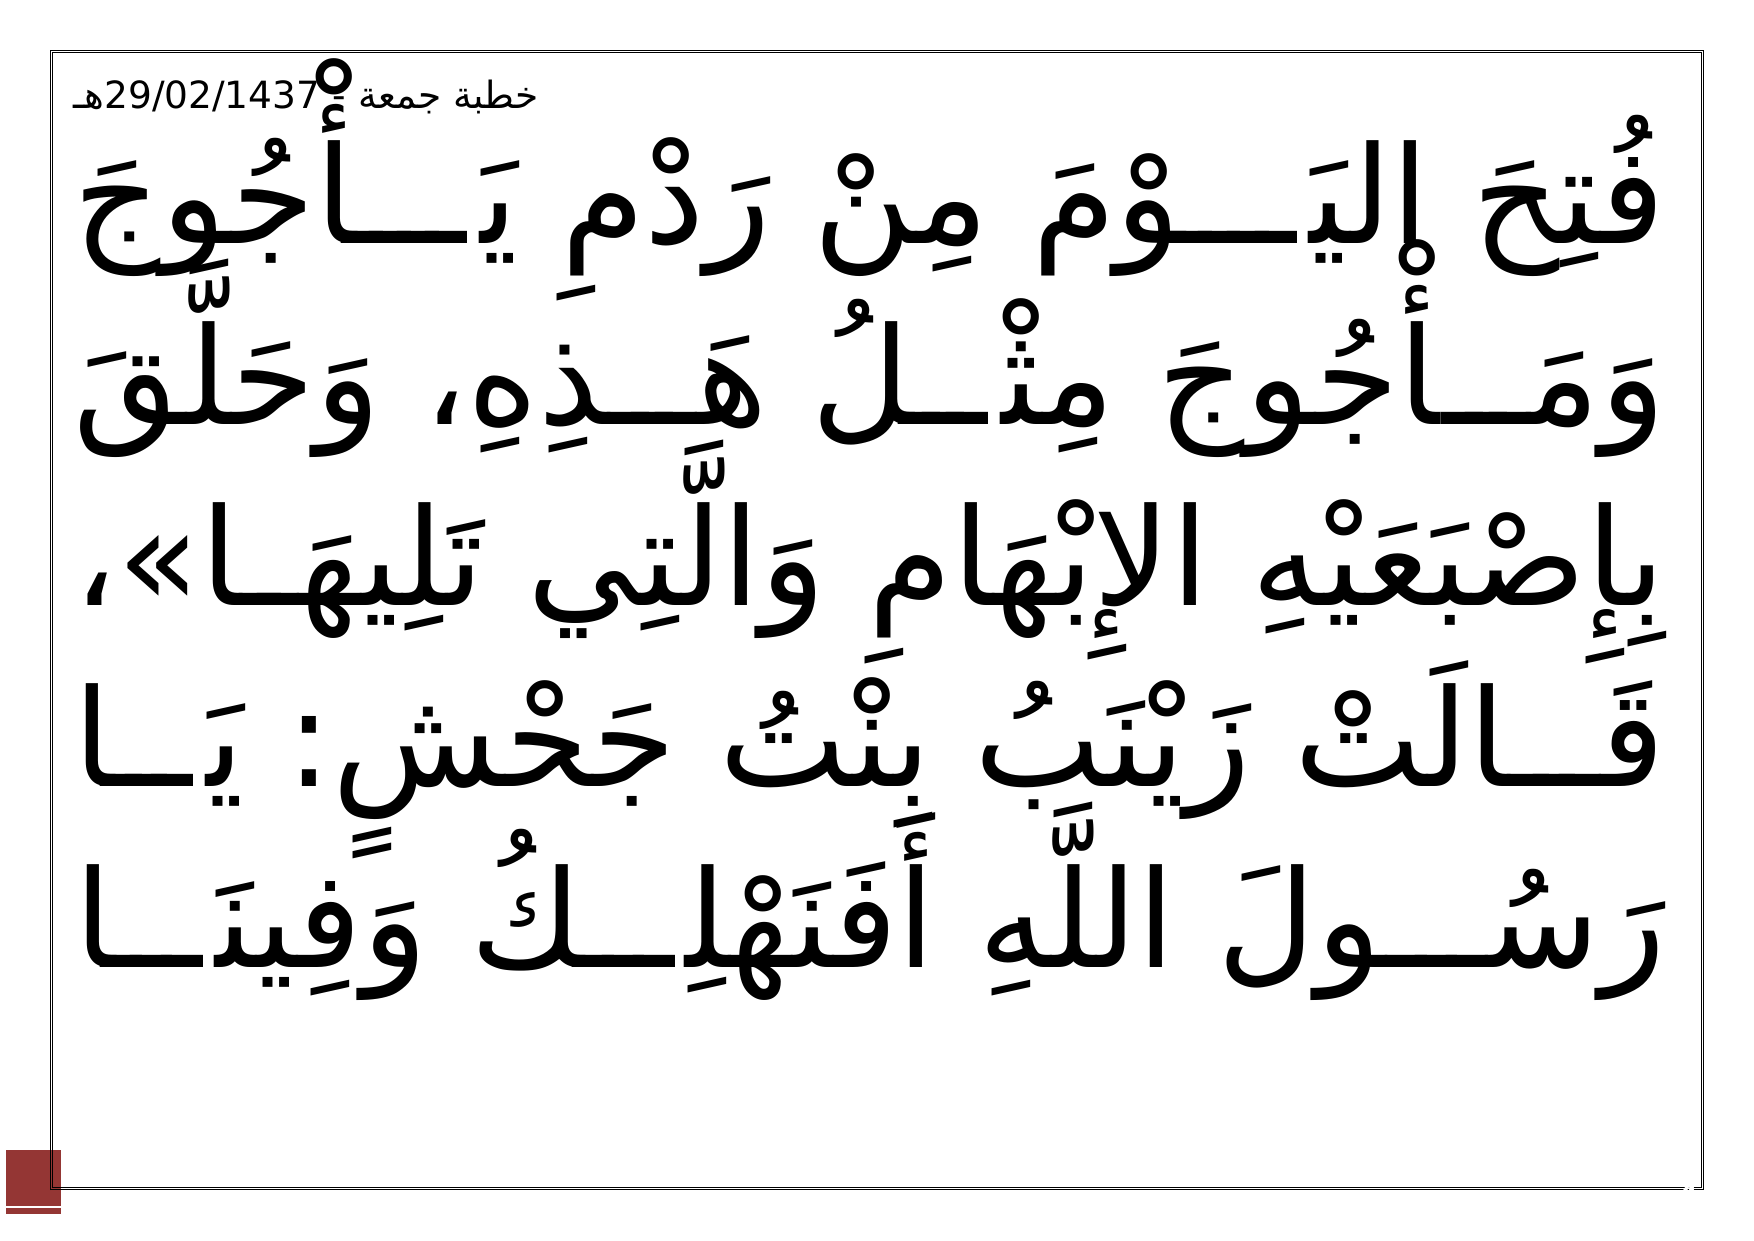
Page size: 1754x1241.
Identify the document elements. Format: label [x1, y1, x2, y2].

text [74, 117, 1665, 999]
